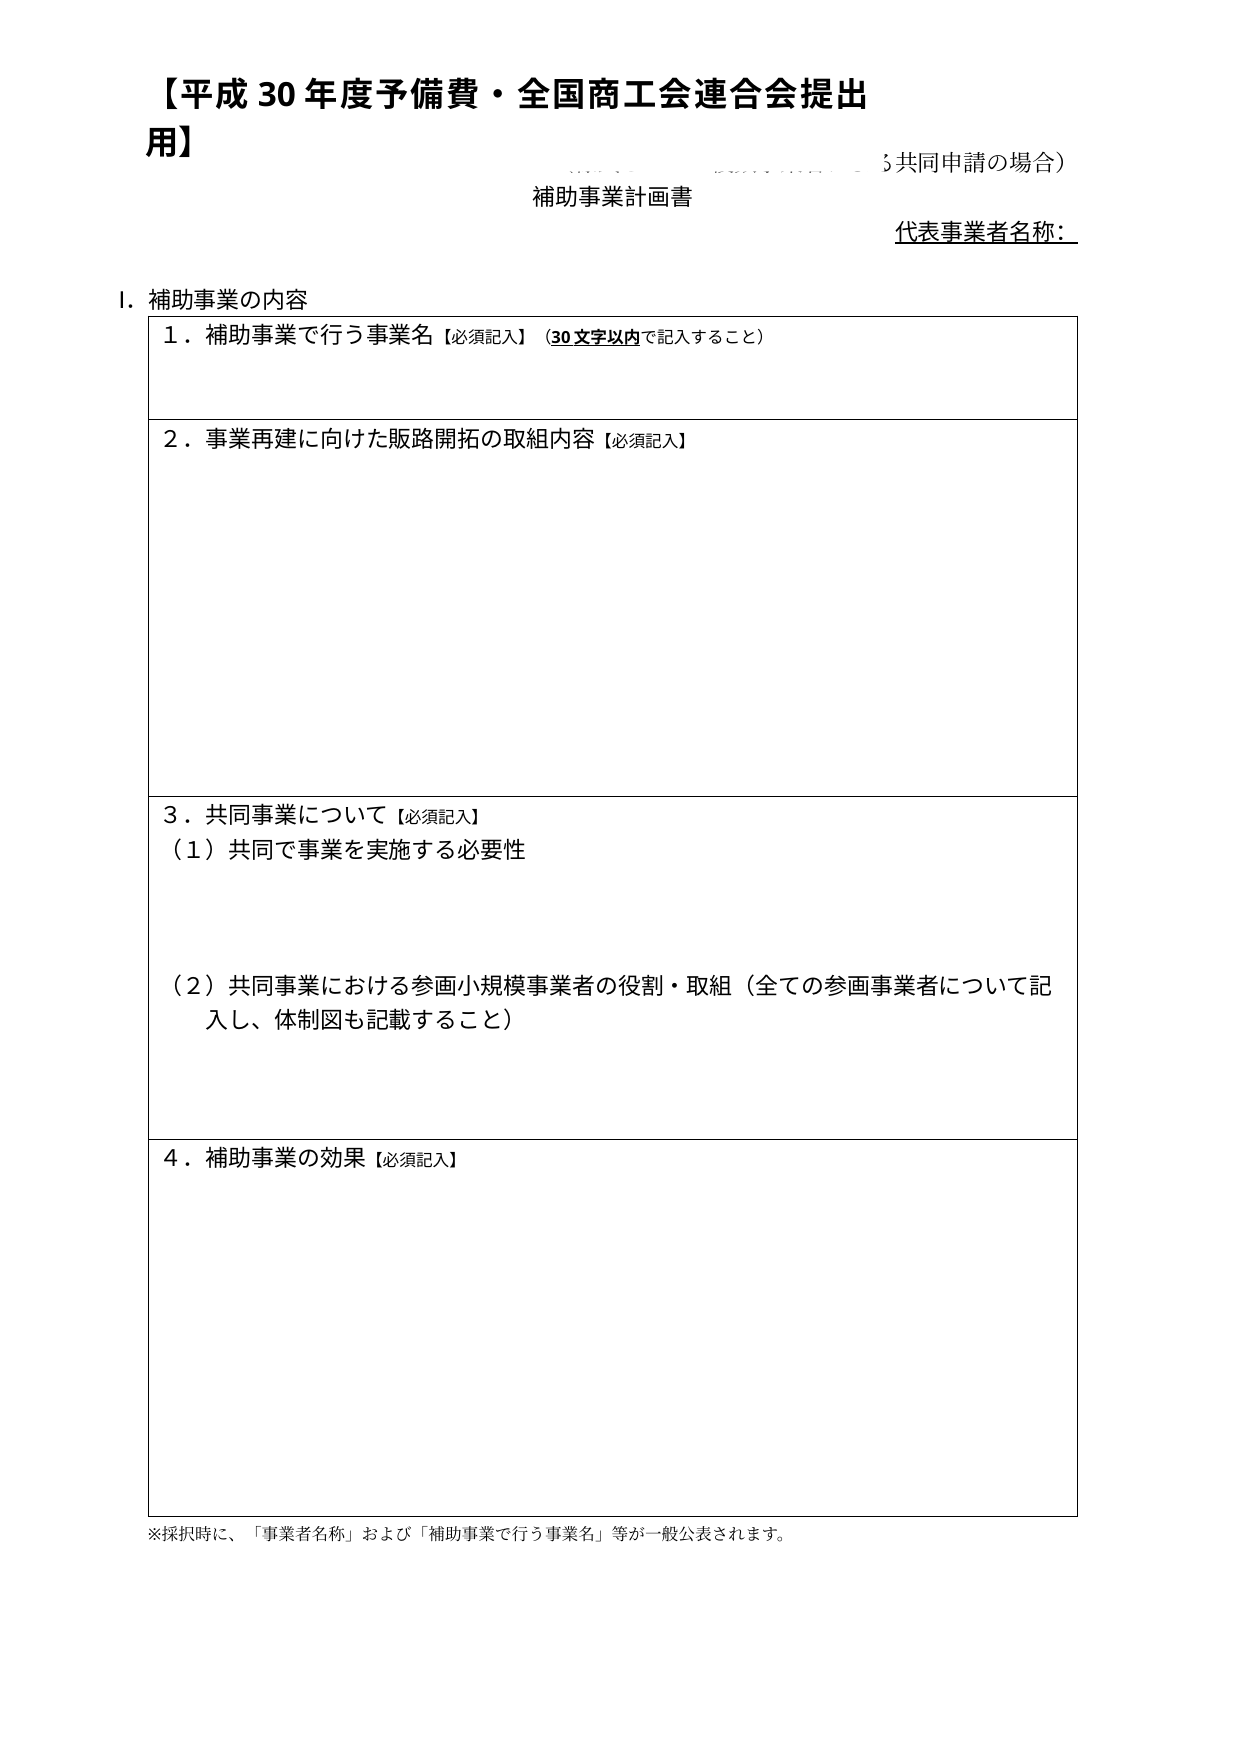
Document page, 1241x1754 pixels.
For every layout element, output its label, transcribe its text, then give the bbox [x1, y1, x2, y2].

text Ⅰ．補助事業の内容 [118, 281, 1078, 316]
text 代表事業者名称： [148, 213, 1078, 247]
table_cell ２．事業再建に向けた販路開拓の取組内容【必須記入】 [149, 420, 1077, 796]
text （様式３－２：複数事業者による共同申請の場合） [148, 145, 1078, 179]
text 補助事業計画書 [148, 179, 1078, 213]
table_cell ４．補助事業の効果【必須記入】 [149, 1140, 1077, 1516]
table_header １．補助事業で行う事業名【必須記入】（30文字以内で記入すること） [149, 317, 1077, 419]
table_cell ３．共同事業について【必須記入】 （１）共同で事業を実施する必要性 （２）共同事業における参画小規模事業者の役割・取組（全ての参画事業者について記 入し、体制図も記載すること） [149, 797, 1077, 1139]
text ※採択時に、「事業者名称」および「補助事業で行う事業名」等が一般公表されます。 [148, 1517, 1078, 1551]
